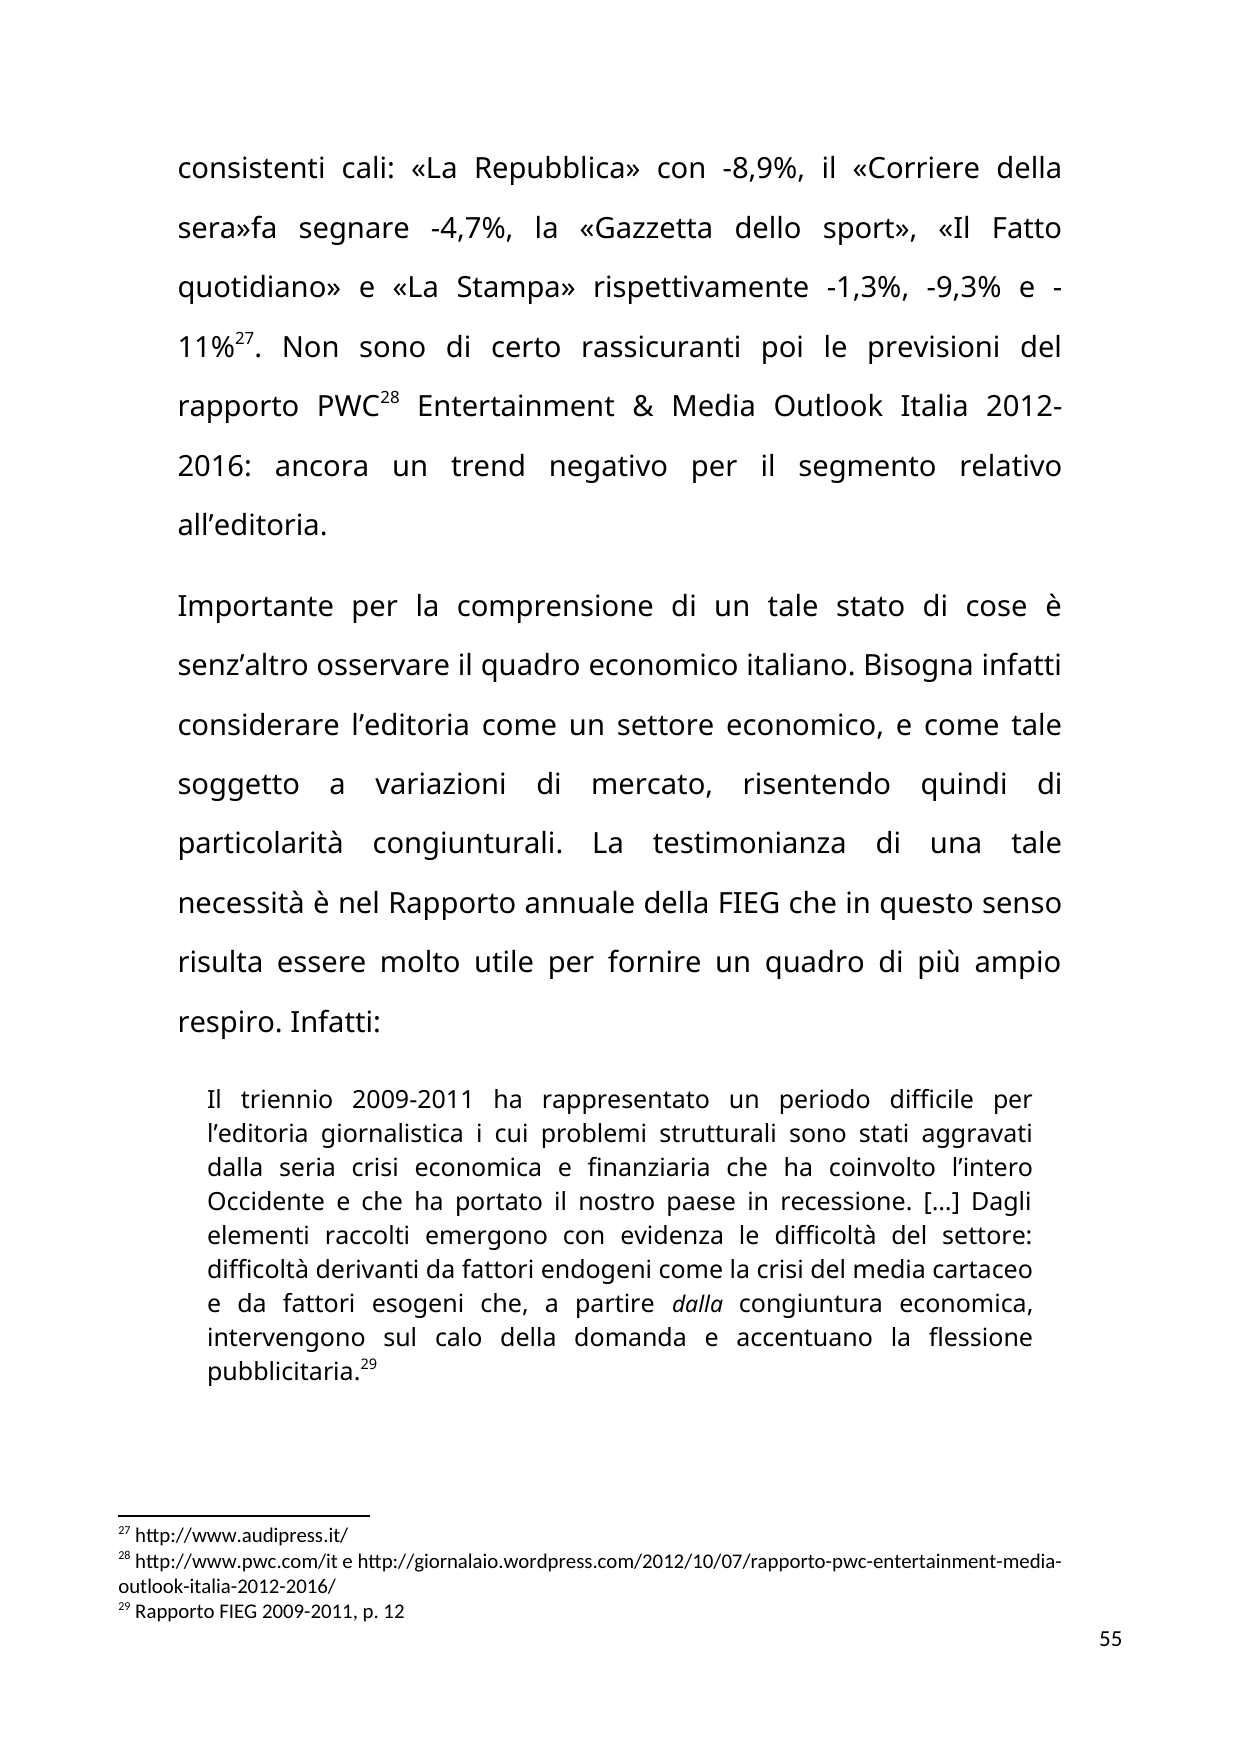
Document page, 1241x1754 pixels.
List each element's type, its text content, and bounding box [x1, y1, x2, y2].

text Il triennio 2009-2011 ha rappresentato un periodo difficile per l’editoria giornalistica i cui problemi strutturali sono stati aggravati dalla seria crisi economica e finanziaria che ha coinvolto l’intero Occidente e che ha portato il nostro paese in recessione. […] Dagli elementi raccolti emergono con evidenza le difficoltà del settore: difficoltà derivanti da fattori endogeni come la crisi del media cartaceo e da fattori esogeni che, a partire dalla congiuntura economica, intervengono sul calo della domanda e accentuano la flessione pubblicitaria. [207, 1081, 1034, 1388]
text Importante per la comprensione di un tale stato di cose è senz’altro osservare il quadro economico italiano. Bisogna infatti considerare l’editoria come un settore economico, e come tale soggetto a variazioni di mercato, risentendo quindi di particolarità congiunturali. La testimonianza di una tale necessità è nel Rapporto annuale della FIEG che in questo senso risulta essere molto utile per fornire un quadro di più ampio respiro. Infatti: [177, 585, 1063, 1041]
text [177, 148, 1063, 544]
